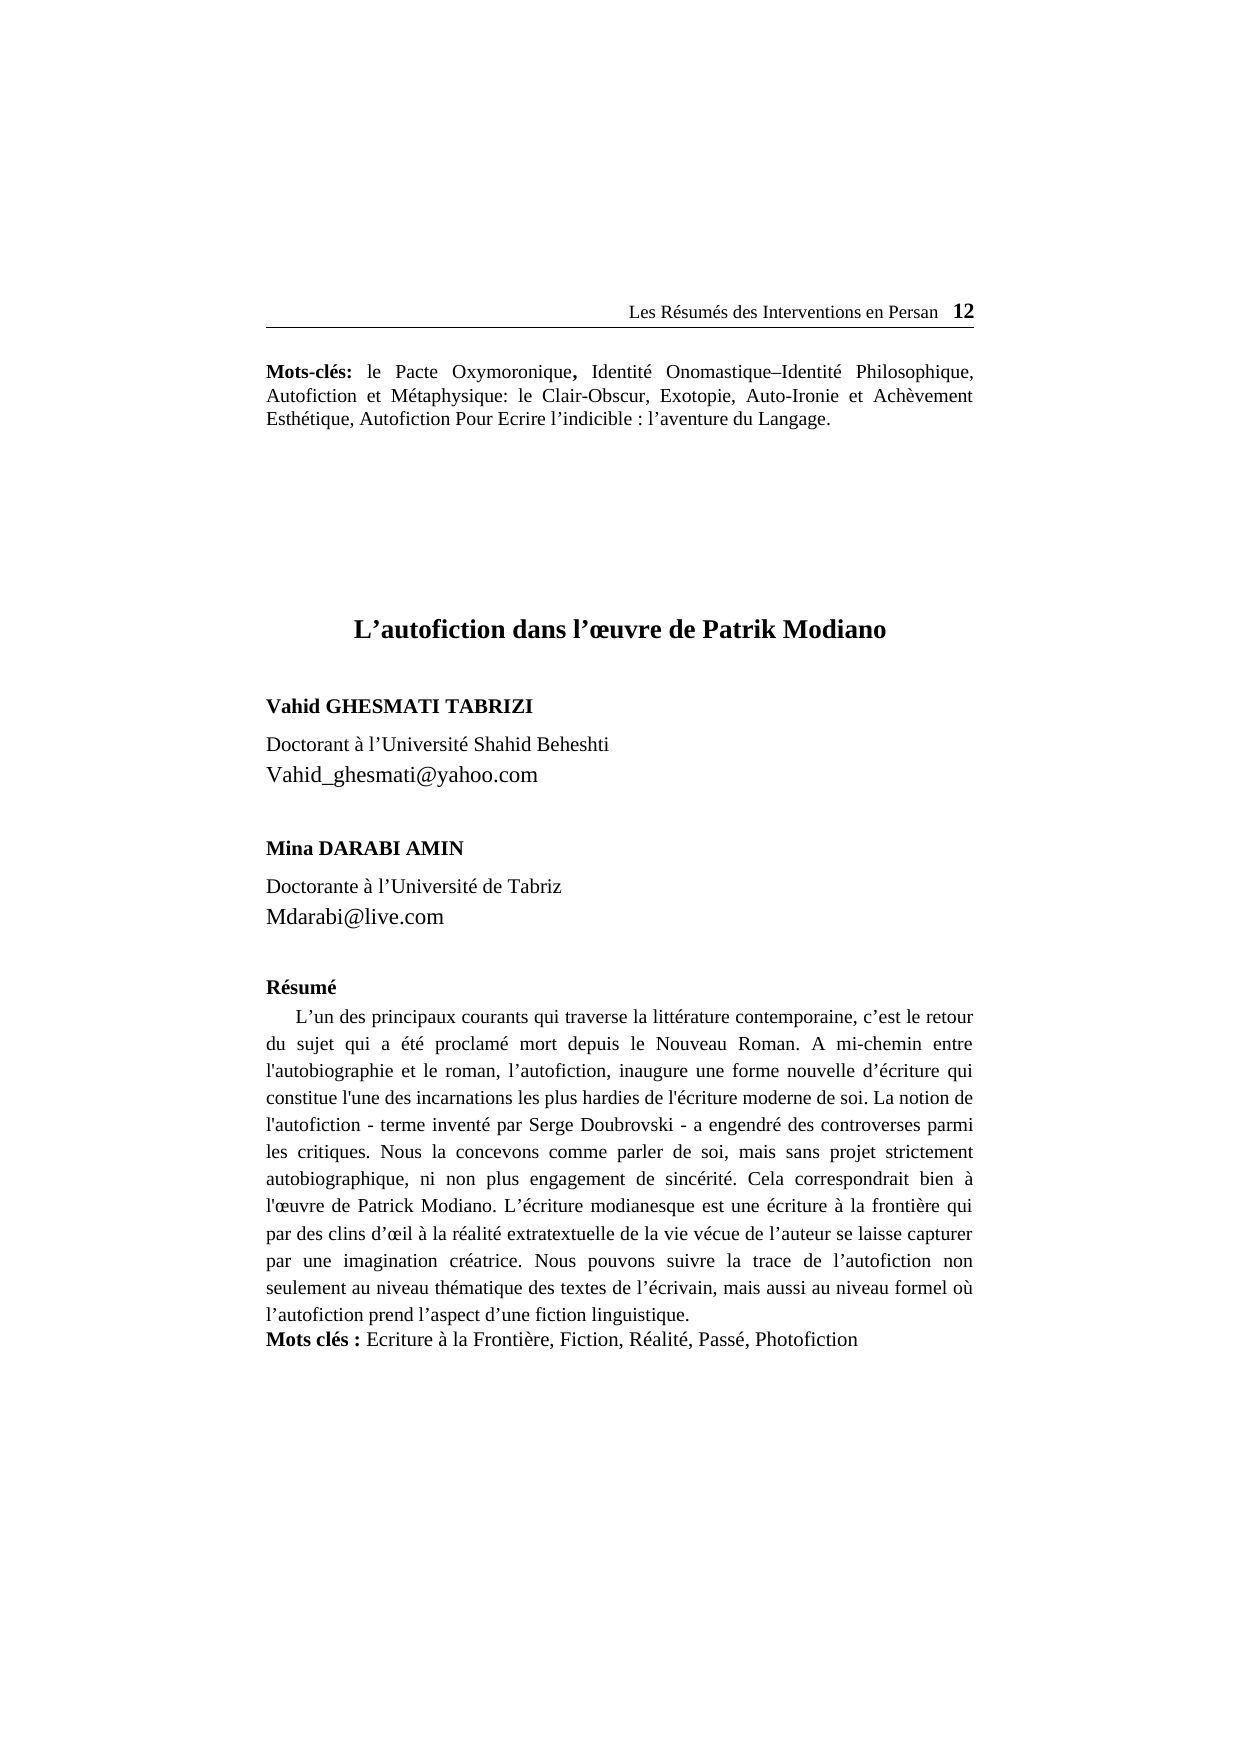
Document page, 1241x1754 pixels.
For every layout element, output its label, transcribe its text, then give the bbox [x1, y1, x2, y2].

text Doctorante à l’Université de Tabriz [266, 868, 974, 899]
text Résumé [266, 966, 974, 1002]
text Mots clés : Ecriture à la Frontière, Fiction, Réalité, Passé, Photofiction [266, 1327, 974, 1351]
text Mina DARABI AMIN [266, 827, 974, 862]
text Mdarabi@live.com [266, 899, 974, 931]
text Vahid_ghesmati@yahoo.com [266, 758, 974, 789]
text L’un des principaux courants qui traverse la littérature contemporaine, c’est le retour du sujet qui a été proclamé mort depuis le Nouveau Roman. A mi-chemin entre l'autobiographie et le roman, l’autofiction, inaugure une forme nouvelle d’écriture qui constitue l'une des incarnations les plus hardies de l'écriture moderne de soi. La notion de l'autofiction - terme inventé par Serge Doubrovski - a engendré des controverses parmi les critiques. Nous la concevons comme parler de soi, mais sans projet strictement autobiographique, ni non plus engagement de sincérité. Cela correspondrait bien à l'œuvre de Patrick Modiano. L’écriture modianesque est une écriture à la frontière qui par des clins d’œil à la réalité extratextuelle de la vie vécue de l’auteur se laisse capturer par une imagination créatrice. Nous pouvons suivre la trace de l’autofiction non seulement au niveau thématique des textes de l’écrivain, mais aussi au niveau formel où l’autofiction prend l’aspect d’une fiction linguistique. [266, 1002, 974, 1327]
text Mots-clés: le Pacte Oxymoronique, Identité Onomastique–Identité Philosophique, Autofiction et Métaphysique: le Clair-Obscur, Exotopie, Auto-Ironie et Achèvement Esthétique, Autofiction Pour Ecrire l’indicible : l’aventure du Langage. [266, 360, 974, 430]
text Doctorant à l’Université Shahid Beheshti [266, 727, 974, 758]
text L’autofiction dans l’œuvre de Patrik Modiano [266, 602, 974, 647]
text Vahid GHESMATI TABRIZI [266, 685, 974, 720]
